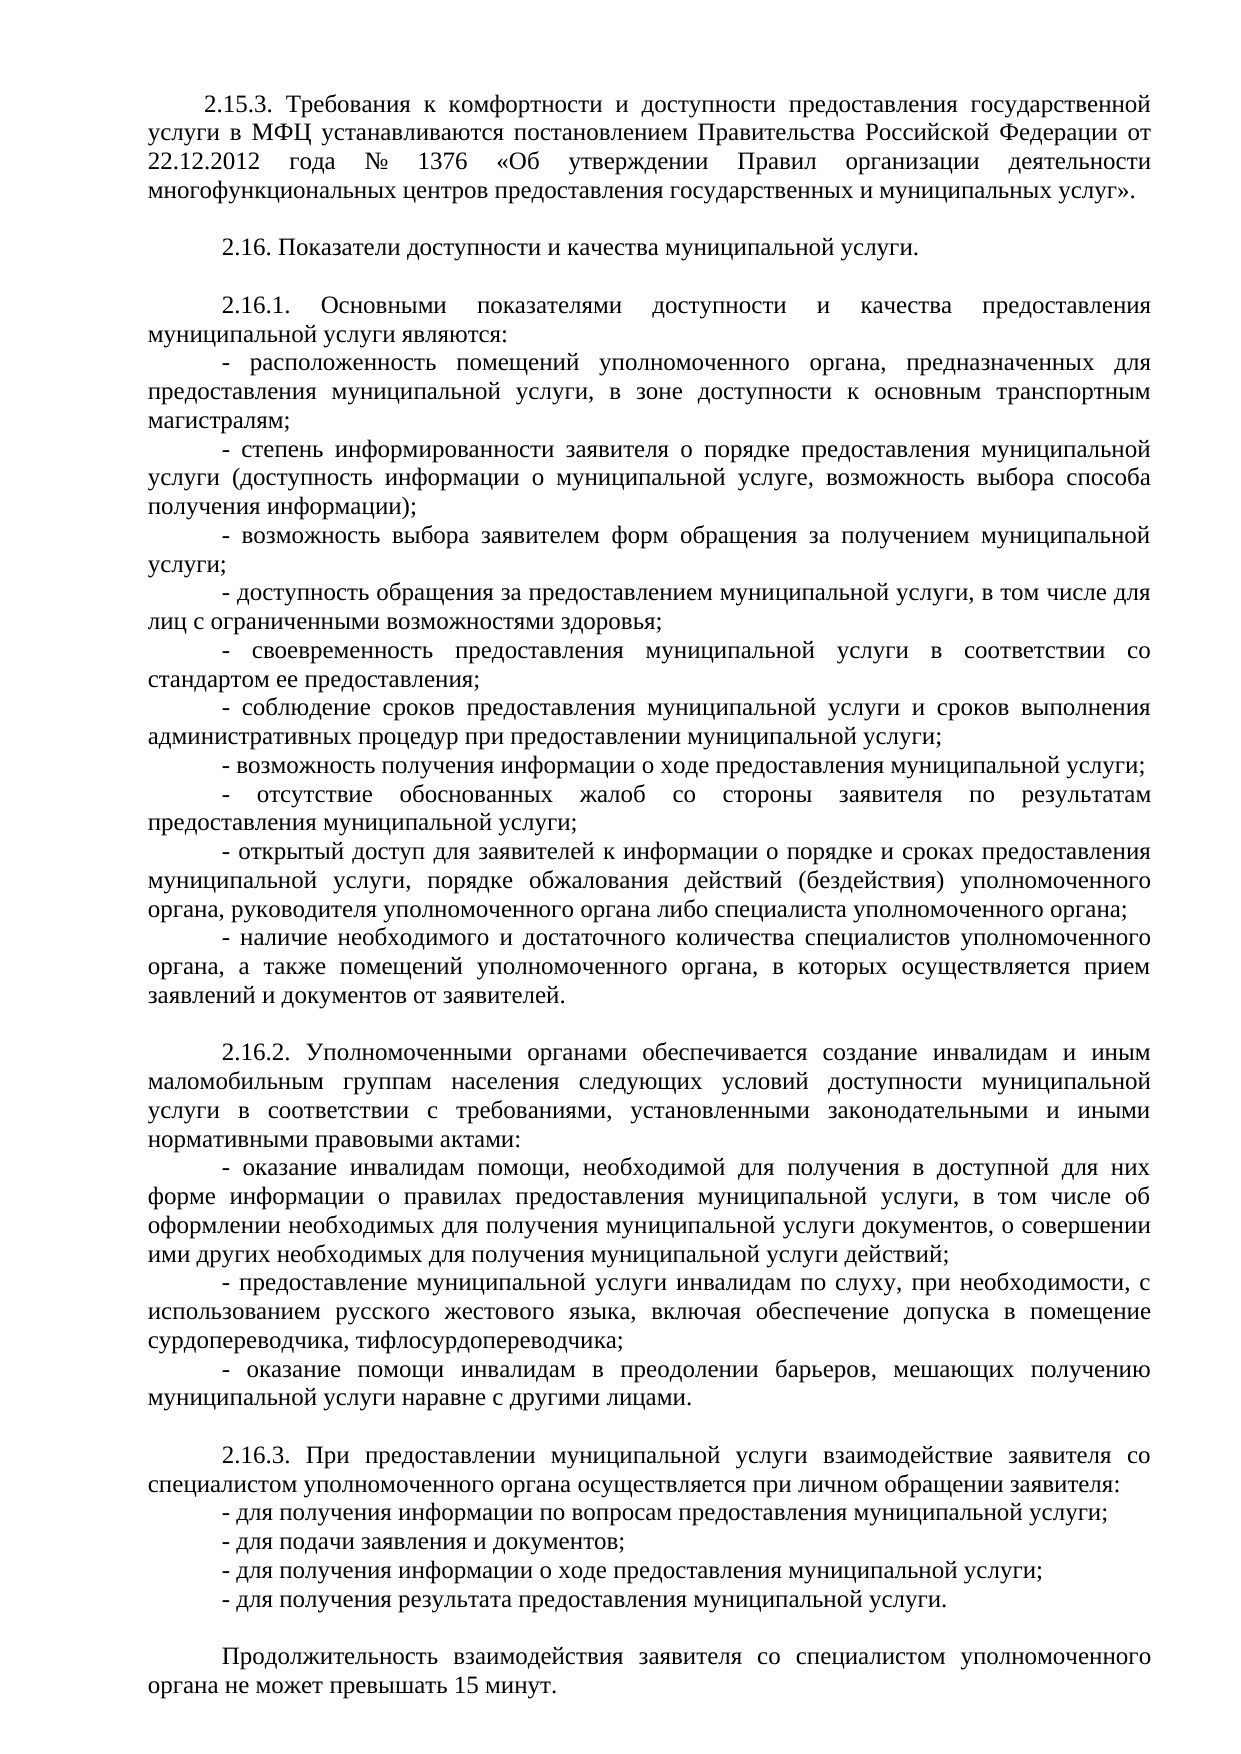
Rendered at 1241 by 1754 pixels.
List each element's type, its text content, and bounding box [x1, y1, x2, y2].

text - открытый доступ для заявителей к информации о порядке и сроках предоставления муниципальной услуги, порядке обжалования действий (бездействия) уполномоченного органа, руководителя уполномоченного органа либо специалиста уполномоченного органа; [148, 836, 1152, 922]
text - предоставление муниципальной услуги инвалидам по слуху, при необходимости, с использованием русского жестового языка, включая обеспечение допуска в помещение сурдопереводчика, тифлосурдопереводчика; [148, 1267, 1152, 1354]
text - отсутствие обоснованных жалоб со стороны заявителя по результатам предоставления муниципальной услуги; [148, 779, 1152, 836]
text - оказание инвалидам помощи, необходимой для получения в доступной для них форме информации о правилах предоставления муниципальной услуги, в том числе об оформлении необходимых для получения муниципальной услуги документов, о совершении ими других необходимых для получения муниципальной услуги действий; [148, 1152, 1152, 1267]
text - наличие необходимого и достаточного количества специалистов уполномоченного органа, а также помещений уполномоченного органа, в которых осуществляется прием заявлений и документов от заявителей. [148, 922, 1152, 1009]
text - соблюдение сроков предоставления муниципальной услуги и сроков выполнения административных процедур при предоставлении муниципальной услуги; [148, 692, 1152, 750]
text 2.16.2. Уполномоченными органами обеспечивается создание инвалидам и иным маломобильным группам населения следующих условий доступности муниципальной услуги в соответствии с требованиями, установленными законодательными и иными нормативными правовыми актами: [148, 1037, 1152, 1152]
text Продолжительность взаимодействия заявителя со специалистом уполномоченного органа не может превышать 15 минут. [148, 1641, 1152, 1699]
text - для получения информации о ходе предоставления муниципальной услуги; [148, 1555, 1152, 1584]
text - доступность обращения за предоставлением муниципальной услуги, в том числе для лиц с ограниченными возможностями здоровья; [148, 577, 1152, 635]
text 2.16.3. При предоставлении муниципальной услуги взаимодействие заявителя со специалистом уполномоченного органа осуществляется при личном обращении заявителя: [148, 1440, 1152, 1497]
text - возможность получения информации о ходе предоставления муниципальной услуги; [148, 750, 1152, 779]
text - для подачи заявления и документов; [148, 1526, 1152, 1555]
text - своевременность предоставления муниципальной услуги в соответствии со стандартом ее предоставления; [148, 635, 1152, 692]
text - степень информированности заявителя о порядке предоставления муниципальной услуги (доступность информации о муниципальной услуге, возможность выбора способа получения информации); [148, 434, 1152, 520]
text - оказание помощи инвалидам в преодолении барьеров, мешающих получению муниципальной услуги наравне с другими лицами. [148, 1354, 1152, 1411]
text - для получения информации по вопросам предоставления муниципальной услуги; [148, 1497, 1152, 1526]
text 2.16.1. Основными показателями доступности и качества предоставления муниципальной услуги являются: [148, 290, 1152, 347]
text 2.16. Показатели доступности и качества муниципальной услуги. [148, 232, 1152, 261]
text - для получения результата предоставления муниципальной услуги. [148, 1584, 1152, 1612]
text - расположенность помещений уполномоченного органа, предназначенных для предоставления муниципальной услуги, в зоне доступности к основным транспортным магистралям; [148, 347, 1152, 434]
text 2.15.3. Требования к комфортности и доступности предоставления государственной услуги в МФЦ устанавливаются постановлением Правительства Российской Федерации от 22.12.2012 года № 1376 «Об утверждении Правил организации деятельности многофункциональных центров предоставления государственных и муниципальных услуг». [148, 89, 1152, 204]
text - возможность выбора заявителем форм обращения за получением муниципальной услуги; [148, 520, 1152, 577]
